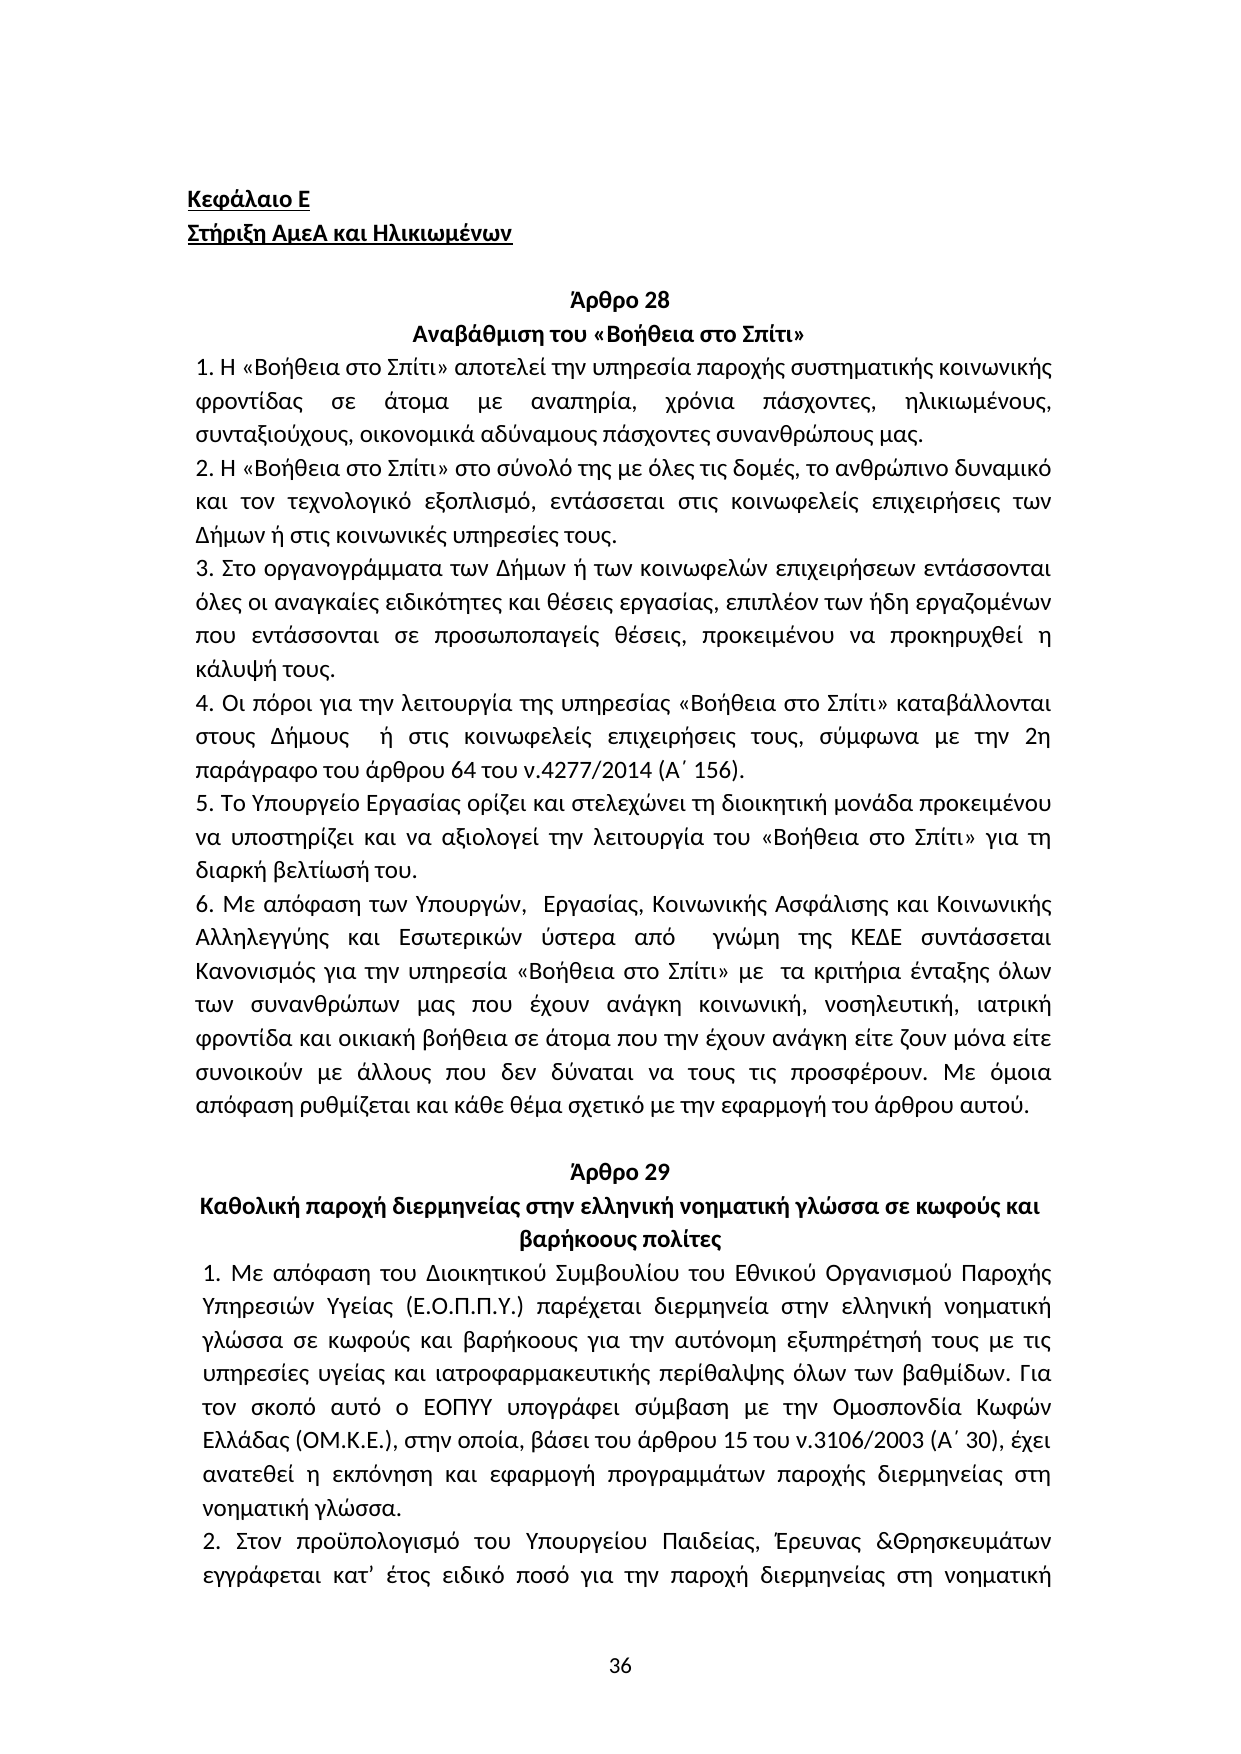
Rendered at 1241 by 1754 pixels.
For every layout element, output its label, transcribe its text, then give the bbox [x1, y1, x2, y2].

text 5. Το Υπουργείο Εργασίας ορίζει και στελεχώνει τη διοικητική μονάδα προκειμένου να υποστηρίζει και να αξιολογεί την λειτουργία του «Βοήθεια στο Σπίτι» για τη διαρκή βελτίωσή του. [195, 787, 1053, 885]
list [202, 1525, 1053, 1589]
text 6. Με απόφαση των Υπουργών, Εργασίας, Κοινωνικής Ασφάλισης και Κοινωνικής Αλληλεγγύης και Εσωτερικών ύστερα από γνώμη της ΚΕΔΕ συντάσσεται Κανονισμός για την υπηρεσία «Βοήθεια στο Σπίτι» με τα κριτήρια ένταξης όλων των συνανθρώπων μας που έχουν ανάγκη κοινωνική, νοσηλευτική, ιατρική φροντίδα και οικιακή βοήθεια σε άτομα που την έχουν ανάγκη είτε ζουν μόνα είτε συνοικούν με άλλους που δεν δύναται να τους τις προσφέρουν. Με όμοια απόφαση ρυθμίζεται και κάθε θέμα σχετικό με την εφαρμογή του άρθρου αυτού. [195, 888, 1053, 1120]
list 1. Με απόφαση του Διοικητικού Συμβουλίου του Εθνικού Οργανισμού Παροχής Υπηρεσιών Υγείας (Ε.Ο.Π.Π.Υ.) παρέχεται διερμηνεία στην ελληνική νοηματική γλώσσα σε κωφούς και βαρήκοους για την αυτόνομη εξυπηρέτησή τους με τις υπηρεσίες υγείας και ιατροφαρμακευτικής περίθαλψης όλων των βαθμίδων. Για τον σκοπό αυτό ο ΕΟΠΥΥ υπογράφει σύμβαση με την Ομοσπονδία Κωφών Ελλάδας (ΟΜ.Κ.Ε.), στην οποία, βάσει του άρθρου 15 του ν.3106/2003 (Α΄ 30), έχει ανατεθεί η εκπόνηση και εφαρμογή προγραμμάτων παροχής διερμηνείας στη νοηματική γλώσσα. [202, 1257, 1053, 1522]
text Στήριξη ΑμεΑ και Ηλικιωμένων [187, 217, 1053, 248]
text Κεφάλαιο Ε [187, 183, 1053, 214]
text Άρθρο 29 [187, 1156, 1053, 1187]
text Άρθρο 28 [187, 284, 1053, 315]
text 4. Οι πόροι για την λειτουργία της υπηρεσίας «Βοήθεια στο Σπίτι» καταβάλλονται στους Δήμους ή στις κοινωφελείς επιχειρήσεις τους, σύμφωνα με την 2η παράγραφο του άρθρου 64 του ν.4277/2014 (Α΄ 156). [195, 687, 1053, 784]
text 3. Στο οργανογράμματα των Δήμων ή των κοινωφελών επιχειρήσεων εντάσσονται όλες οι αναγκαίες ειδικότητες και θέσεις εργασίας, επιπλέον των ήδη εργαζομένων που εντάσσονται σε προσωποπαγείς θέσεις, προκειμένου να προκηρυχθεί η κάλυψή τους. [195, 552, 1053, 684]
text Αναβάθμιση του «Βοήθεια στο Σπίτι» [412, 318, 1053, 348]
text 2. Η «Βοήθεια στο Σπίτι» στο σύνολό της με όλες τις δομές, το ανθρώπινο δυναμικό και τον τεχνολογικό εξοπλισμό, εντάσσεται στις κοινωφελείς επιχειρήσεις των Δήμων ή στις κοινωνικές υπηρεσίες τους. [195, 452, 1053, 549]
text Καθολική παροχή διερμηνείας στην ελληνική νοηματική γλώσσα σε κωφούς και βαρήκοους πολίτες [187, 1190, 1053, 1254]
text 1. Η «Βοήθεια στο Σπίτι» αποτελεί την υπηρεσία παροχής συστηματικής κοινωνικής φροντίδας σε άτομα με αναπηρία, χρόνια πάσχοντες, ηλικιωμένους, συνταξιούχους, οικονομικά αδύναμους πάσχοντες συνανθρώπους μας. [195, 351, 1053, 449]
